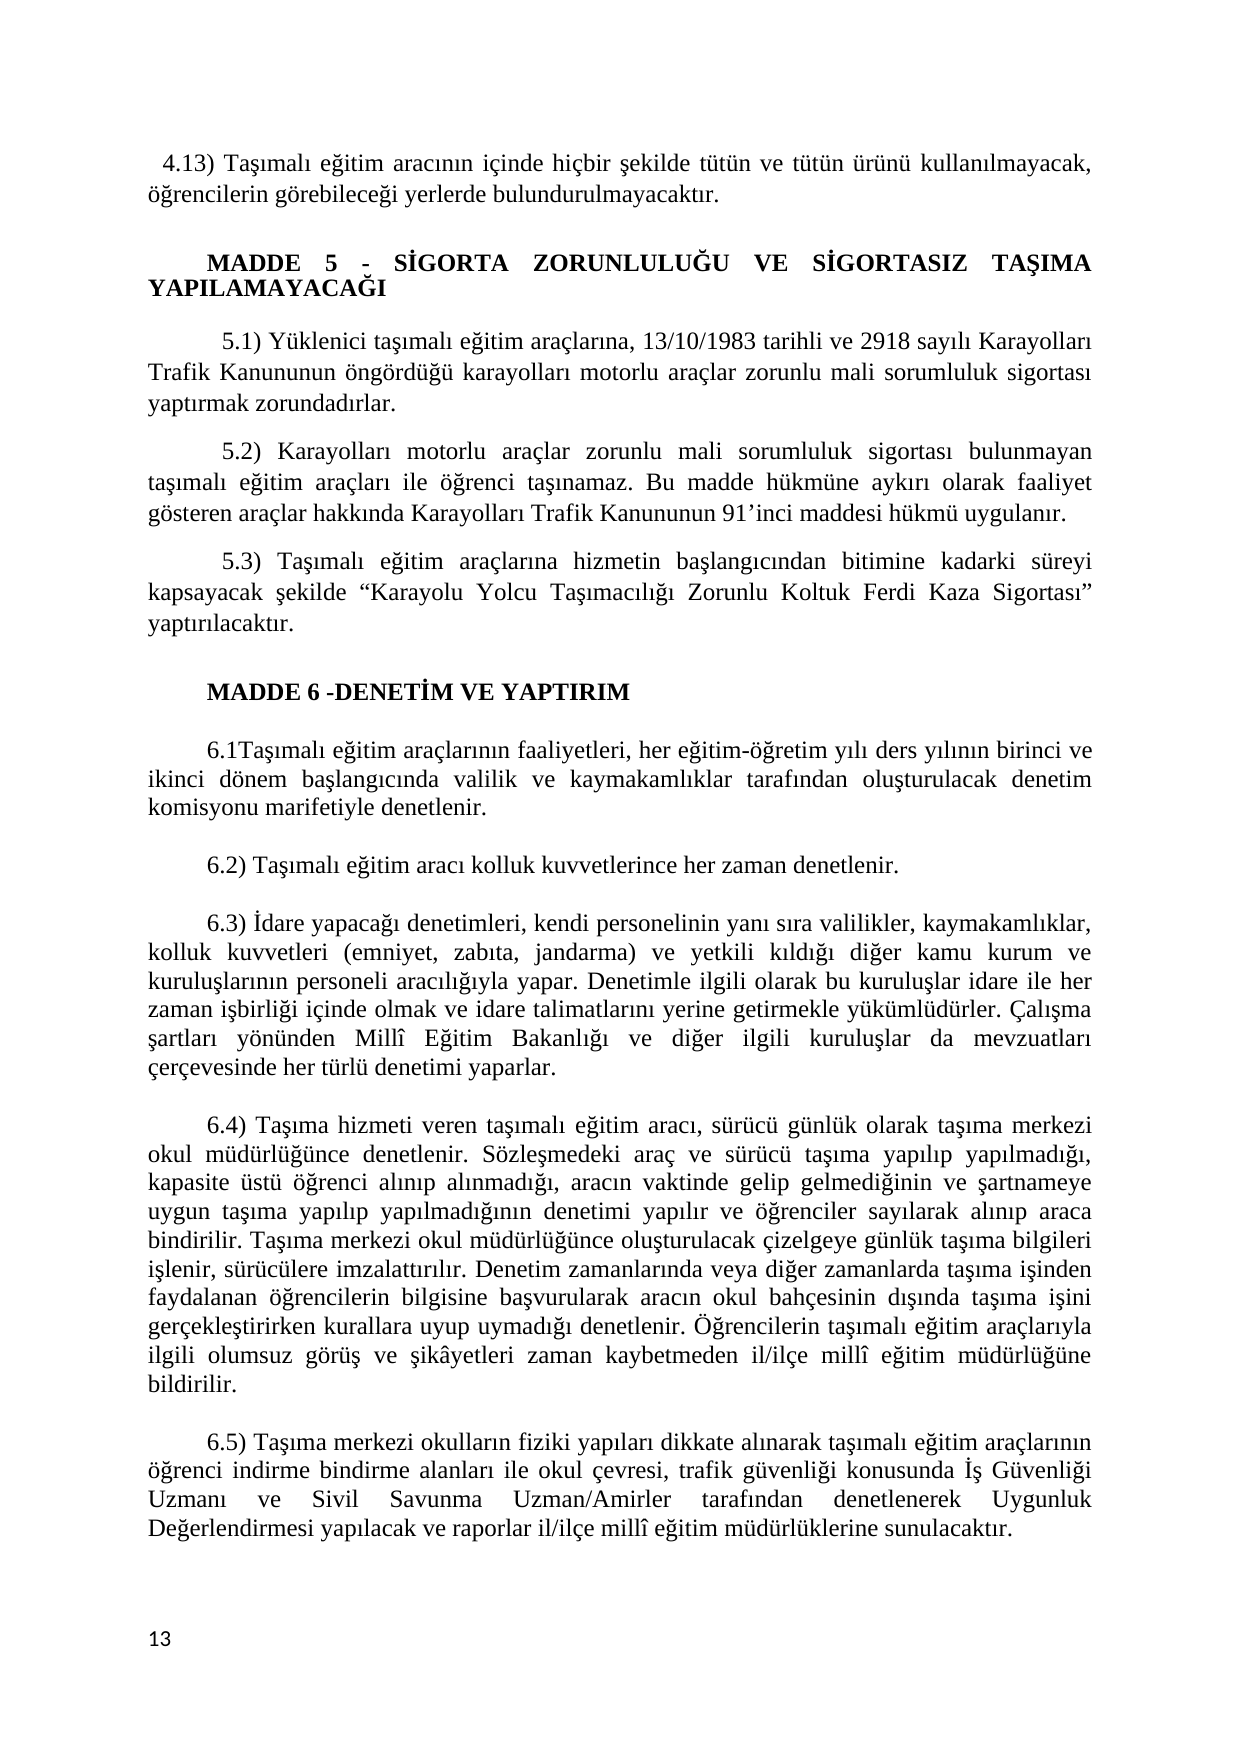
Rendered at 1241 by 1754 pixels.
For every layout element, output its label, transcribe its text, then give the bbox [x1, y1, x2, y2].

text MADDE 6 -DENETİM VE YAPTIRIM [148, 681, 1092, 706]
text 6.2) Taşımalı eğitim aracı kolluk kuvvetlerince her zaman denetlenir. [148, 850, 1092, 879]
text MADDE 5 - SİGORTA ZORUNLULUĞU VE SİGORTASIZ TAŞIMA YAPILAMAYACAĞI [148, 251, 1092, 301]
text 5.1) Yüklenici taşımalı eğitim araçlarına, 13/10/1983 tarihli ve 2918 sayılı Karayolları Trafik Kanununun öngördüğü karayolları motorlu araçlar zorunlu mali sorumluluk sigortası yaptırmak zorundadırlar. [148, 326, 1093, 417]
text 6.3) İdare yapacağı denetimleri, kendi personelinin yanı sıra valilikler, kaymakamlıklar, kolluk kuvvetleri (emniyet, zabıta, jandarma) ve yetkili kıldığı diğer kamu kurum ve kuruluşlarının personeli aracılığıyla yapar. Denetimle ilgili olarak bu kuruluşlar idare ile her zaman işbirliği içinde olmak ve idare talimatlarını yerine getirmekle yükümlüdürler. Çalışma şartları yönünden Millî Eğitim Bakanlığı ve diğer ilgili kuruluşlar da mevzuatları çerçevesinde her türlü denetimi yaparlar. [148, 908, 1092, 1081]
text 5.3) Taşımalı eğitim araçlarına hizmetin başlangıcından bitimine kadarki süreyi kapsayacak şekilde “Karayolu Yolcu Taşımacılığı Zorunlu Koltuk Ferdi Kaza Sigortası” yaptırılacaktır. [148, 546, 1093, 637]
text 6.5) Taşıma merkezi okulların fiziki yapıları dikkate alınarak taşımalı eğitim araçlarının öğrenci indirme bindirme alanları ile okul çevresi, trafik güvenliği konusunda İş Güvenliği Uzmanı ve Sivil Savunma Uzman/Amirler tarafından denetlenerek Uygunluk Değerlendirmesi yapılacak ve raporlar il/ilçe millî eğitim müdürlüklerine sunulacaktır. [148, 1427, 1092, 1542]
text 5.2) Karayolları motorlu araçlar zorunlu mali sorumluluk sigortası bulunmayan taşımalı eğitim araçları ile öğrenci taşınamaz. Bu madde hükmüne aykırı olarak faaliyet gösteren araçlar hakkında Karayolları Trafik Kanununun 91’inci maddesi hükmü uygulanır. [148, 436, 1093, 527]
text 4.13) Taşımalı eğitim aracının içinde hiçbir şekilde tütün ve tütün ürünü kullanılmayacak, öğrencilerin görebileceği yerlerde bulundurulmayacaktır. [148, 148, 1093, 207]
text 6.4) Taşıma hizmeti veren taşımalı eğitim aracı, sürücü günlük olarak taşıma merkezi okul müdürlüğünce denetlenir. Sözleşmedeki araç ve sürücü taşıma yapılıp yapılmadığı, kapasite üstü öğrenci alınıp alınmadığı, aracın vaktinde gelip gelmediğinin ve şartnameye uygun taşıma yapılıp yapılmadığının denetimi yapılır ve öğrenciler sayılarak alınıp araca bindirilir. Taşıma merkezi okul müdürlüğünce oluşturulacak çizelgeye günlük taşıma bilgileri işlenir, sürücülere imzalattırılır. Denetim zamanlarında veya diğer zamanlarda taşıma işinden faydalanan öğrencilerin bilgisine başvurularak aracın okul bahçesinin dışında taşıma işini gerçekleştirirken kurallara uyup uymadığı denetlenir. Öğrencilerin taşımalı eğitim araçlarıyla ilgili olumsuz görüş ve şikâyetleri zaman kaybetmeden il/ilçe millî eğitim müdürlüğüne bildirilir. [148, 1110, 1092, 1397]
text 6.1Taşımalı eğitim araçlarının faaliyetleri, her eğitim-öğretim yılı ders yılının birinci ve ikinci dönem başlangıcında valilik ve kaymakamlıklar tarafından oluşturulacak denetim komisyonu marifetiyle denetlenir. [148, 735, 1092, 821]
